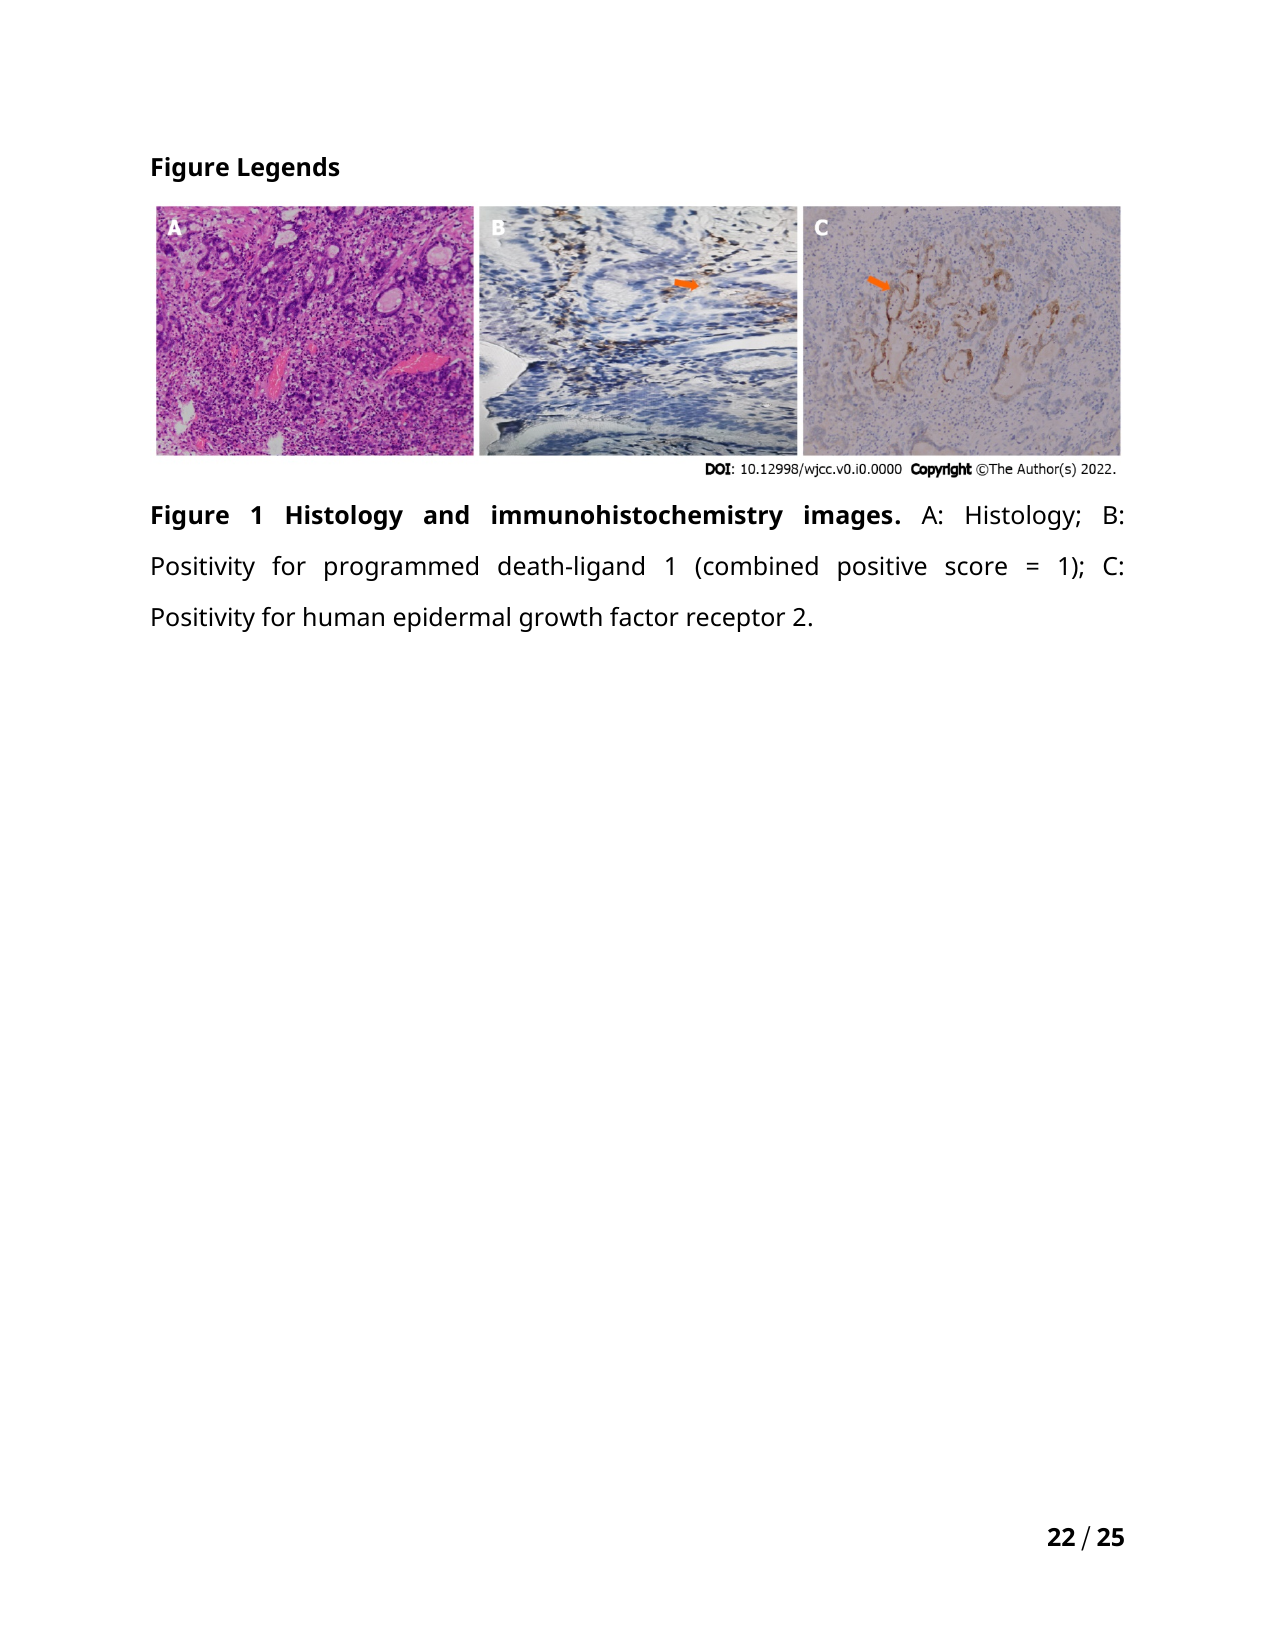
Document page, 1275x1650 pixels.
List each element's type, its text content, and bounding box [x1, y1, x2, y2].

text Figure 1 Histology and immunohistochemistry images. A: Histology; B: Positivity for programmed death-ligand 1 (combined positive score = 1); C: Positivity for human epidermal growth factor receptor 2. [150, 497, 1125, 634]
text Figure Legends [150, 150, 1125, 184]
picture [150, 201, 1125, 484]
